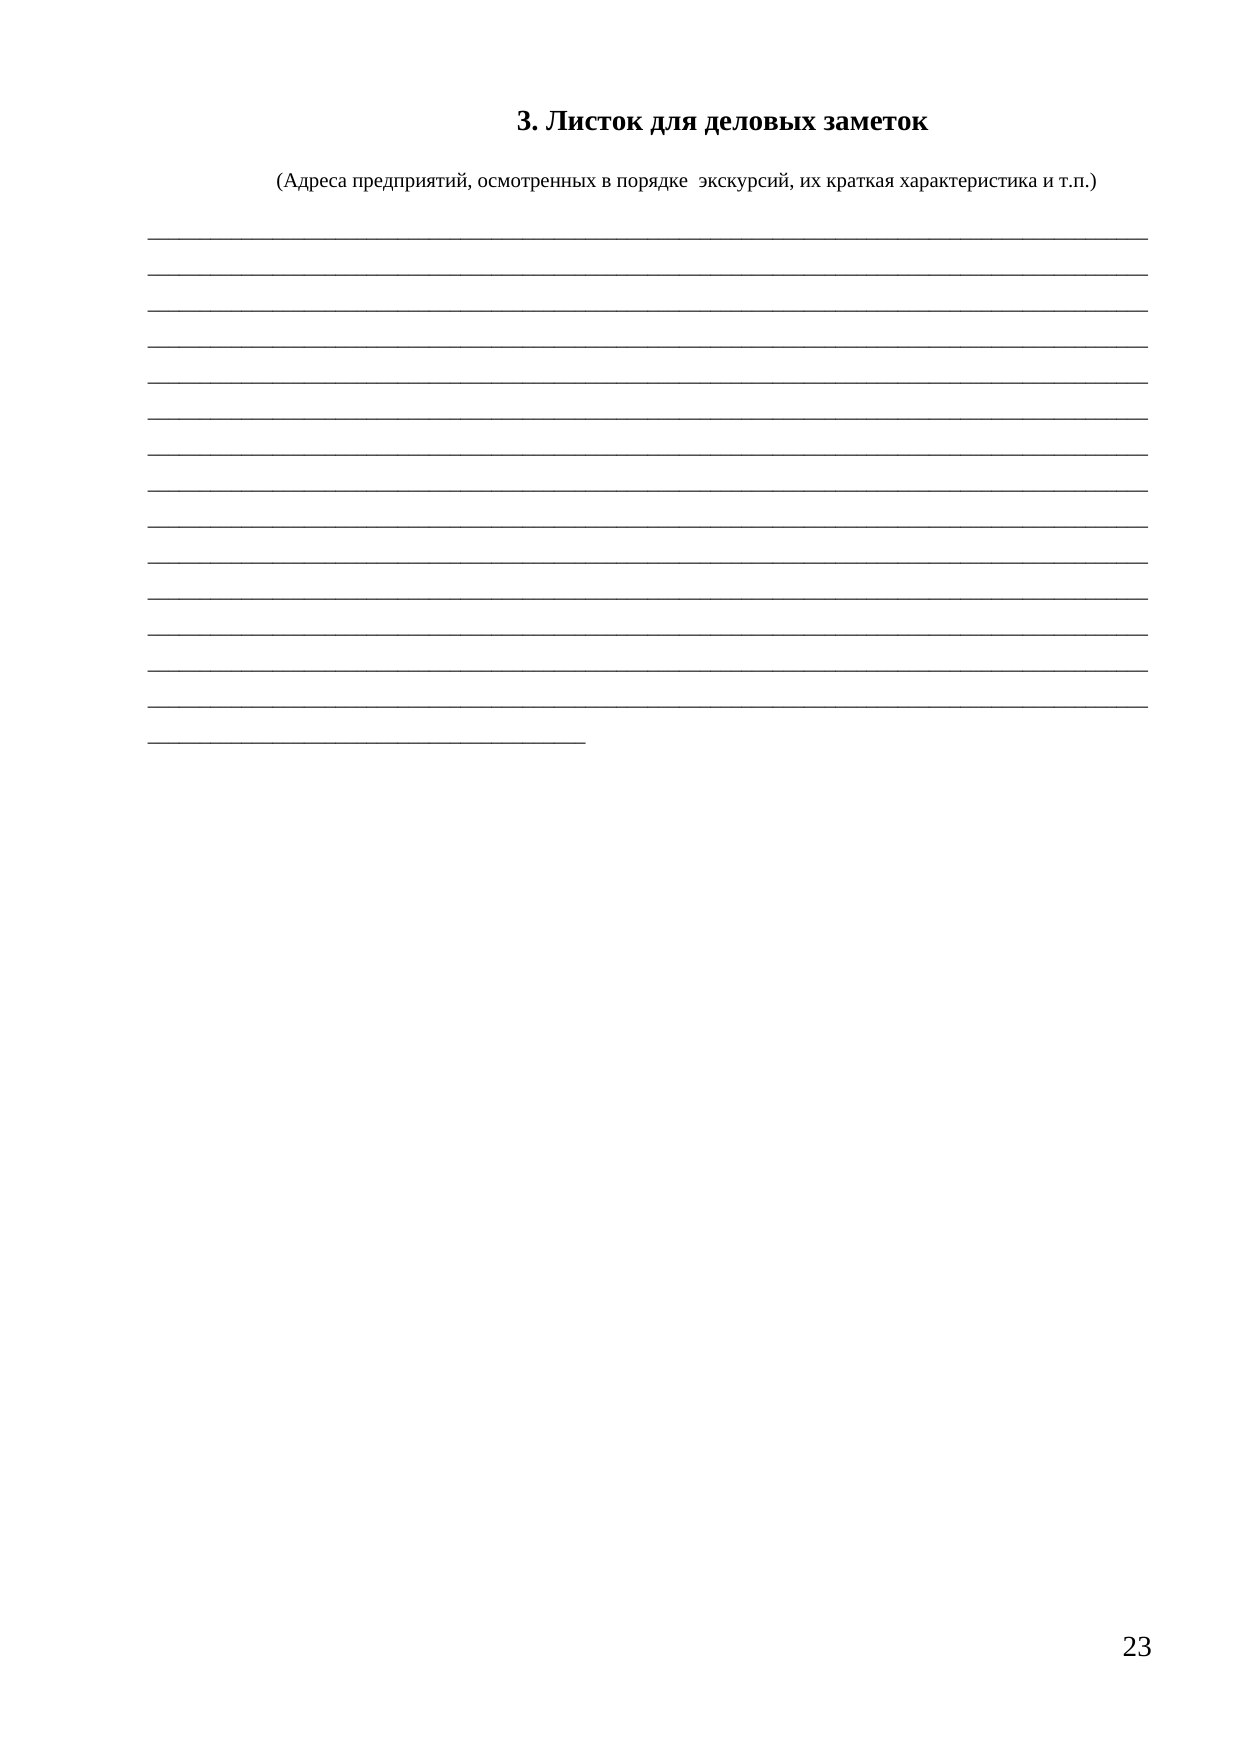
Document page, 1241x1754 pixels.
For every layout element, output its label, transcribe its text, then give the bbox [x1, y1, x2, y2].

text (Адреса предприятий, осмотренных в порядке экскурсий, их краткая характеристика и т.п.) [148, 167, 1152, 192]
text __________________________________________________________________________________________________________________________________________________________________________________________________________________________________________________________________________________________________________________________________________________________________________________________________________________________________________________________________________________________________________________________________________________________________________________________________________________________________________________________________________________________________________________________________________________________________________________________________________________________________________________________________________________________________________________________________________________________________________________________________________________________________________________________________________________________________________________________________________________________________________________________________________________________________________________________________________________________________________________________________________________________________________________________________________________________________________ [148, 218, 1152, 746]
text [443, 103, 1152, 136]
